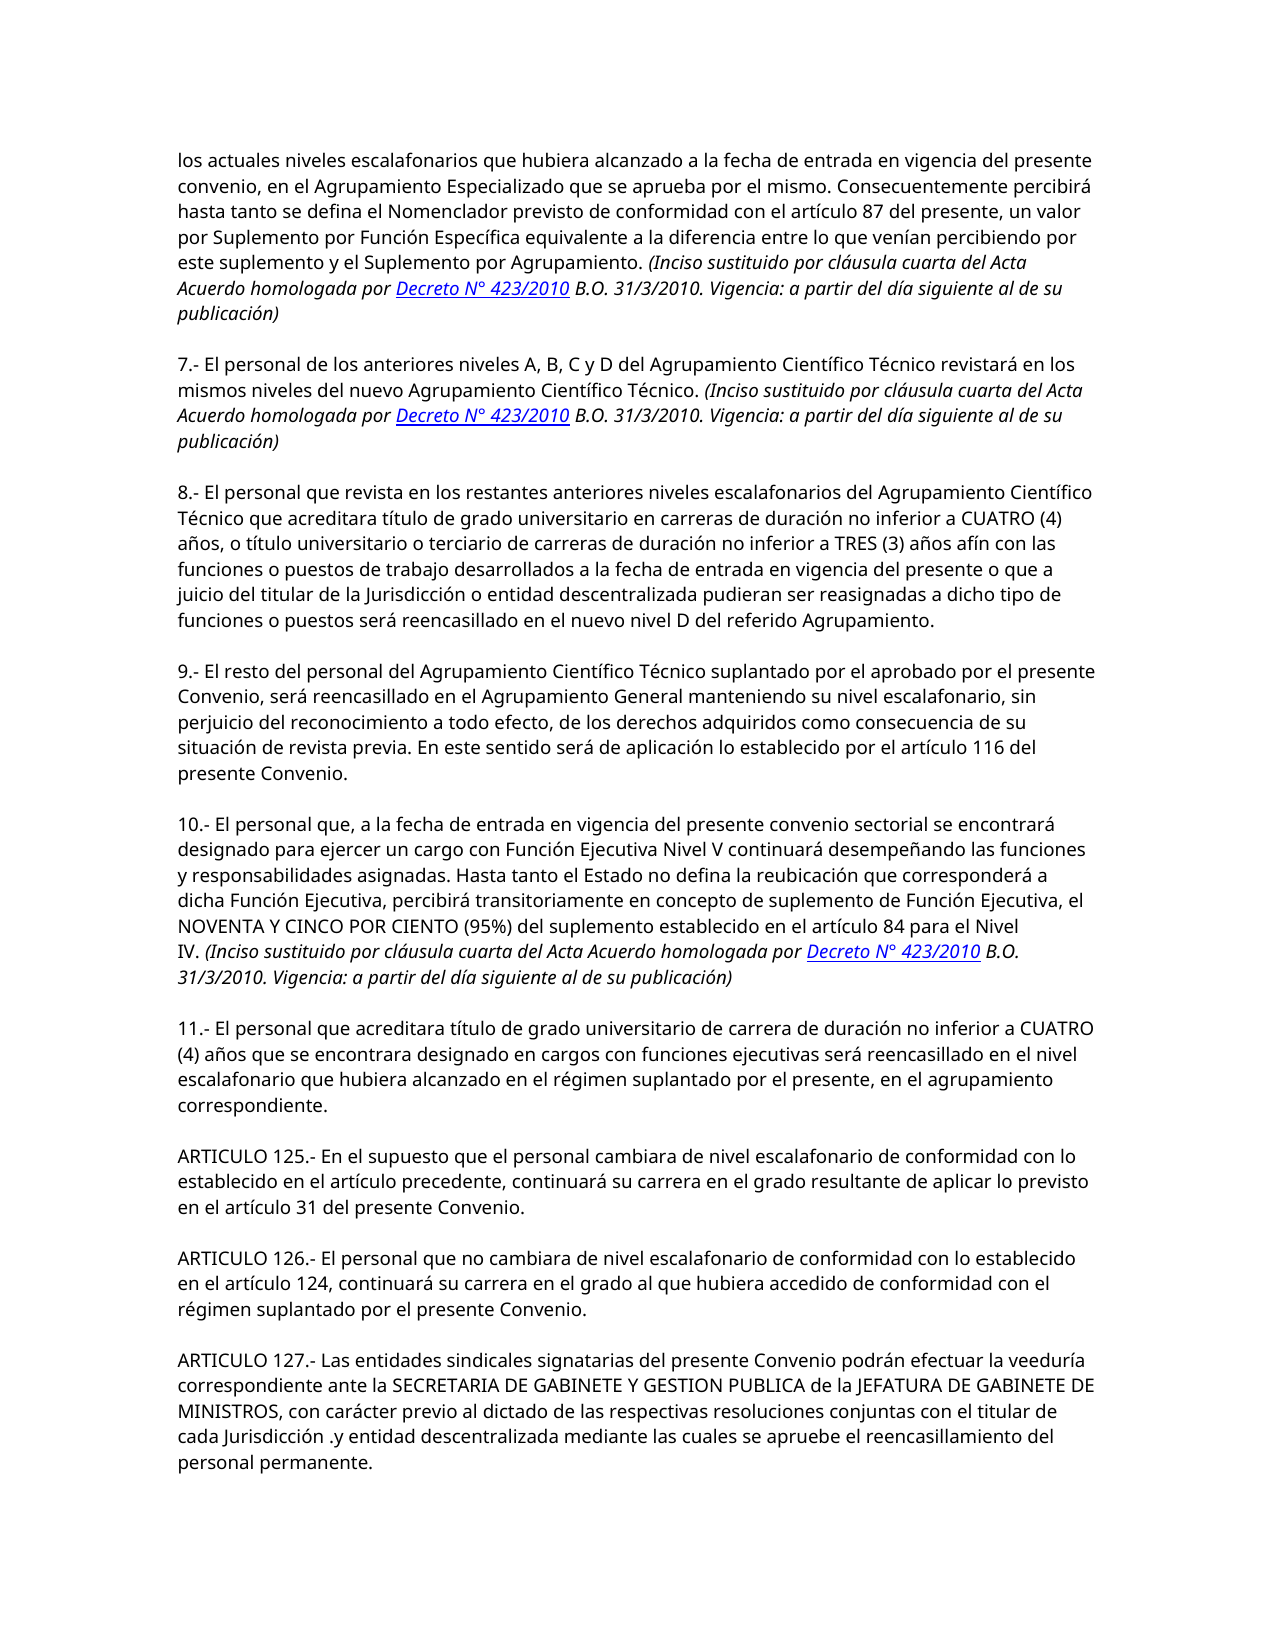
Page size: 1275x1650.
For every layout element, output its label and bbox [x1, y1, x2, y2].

text [177, 148, 1098, 1500]
